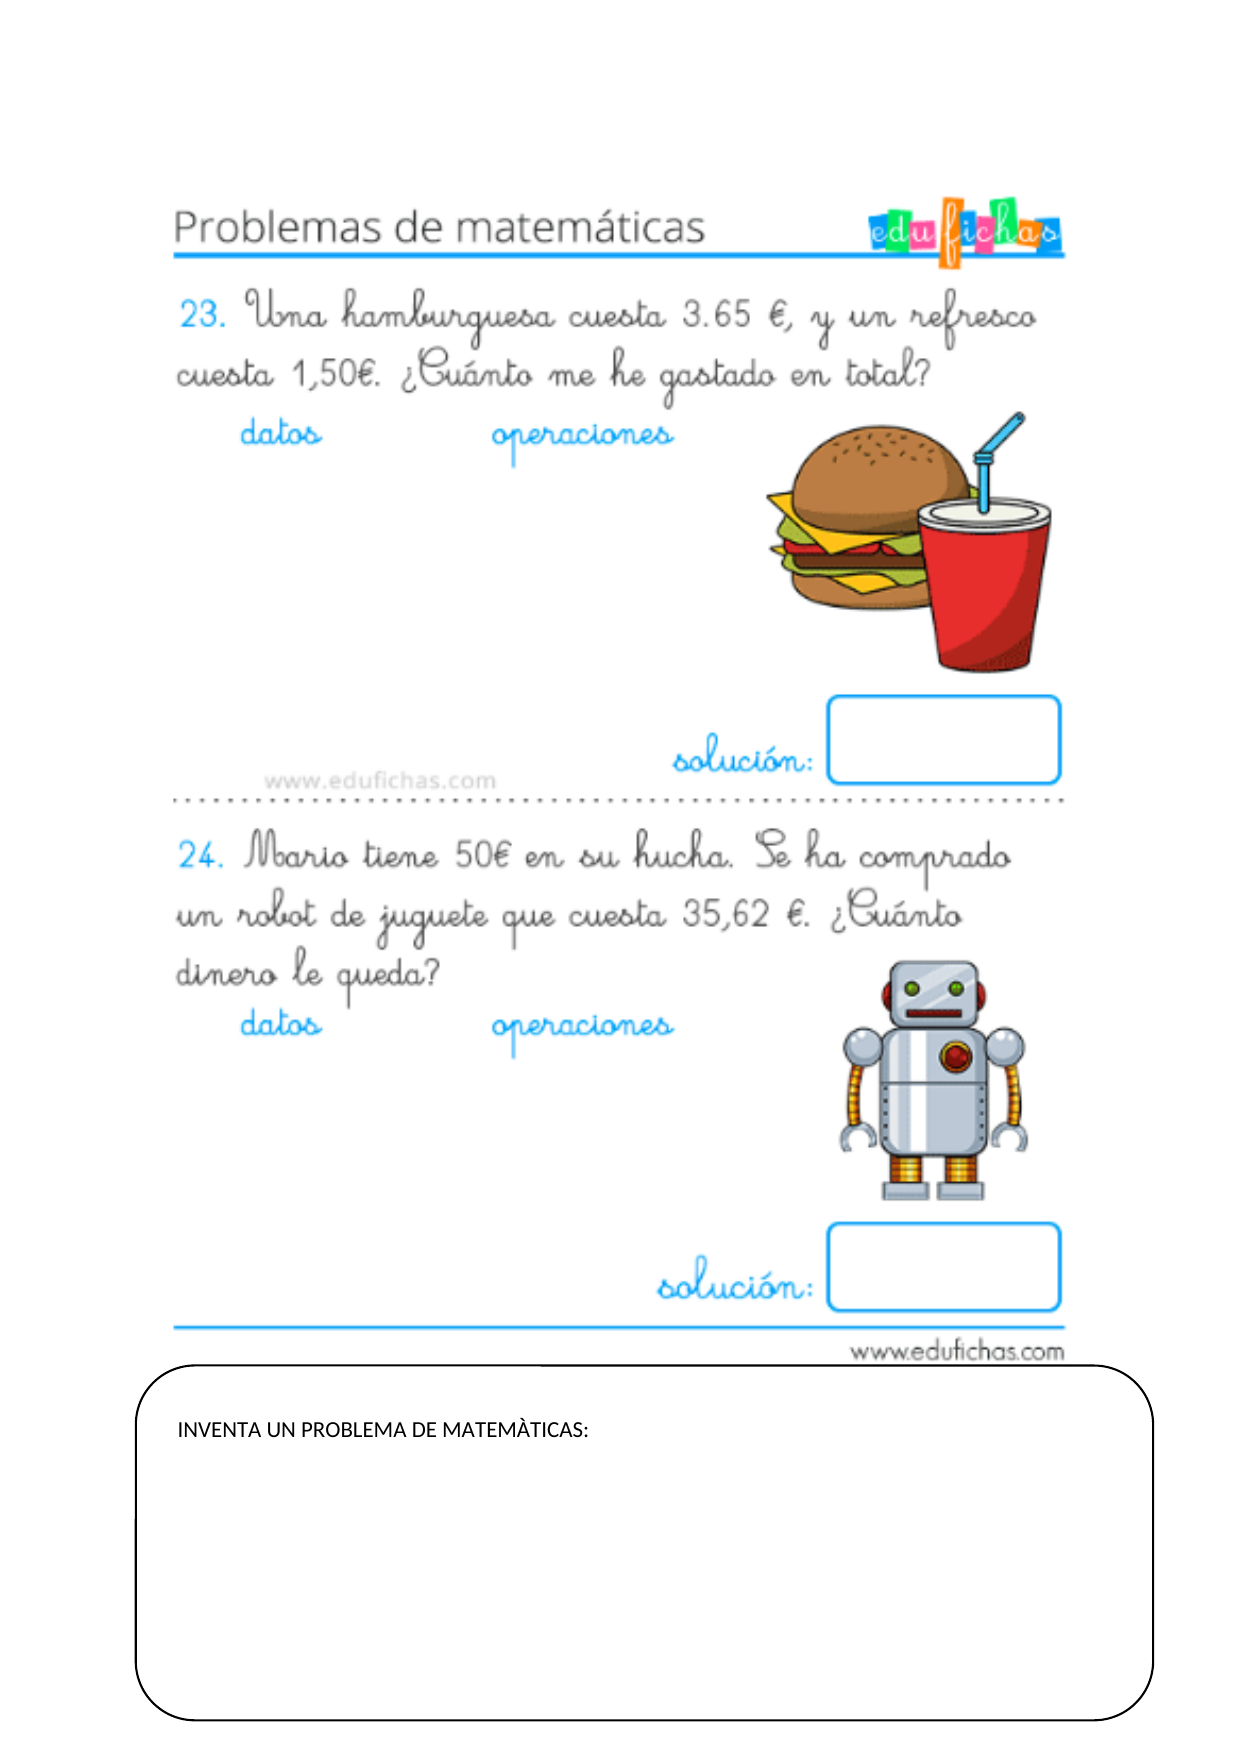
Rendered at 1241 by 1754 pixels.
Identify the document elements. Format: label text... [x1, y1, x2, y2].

text INVENTA UN PROBLEMA DE MATEMÀTICAS: [177, 1367, 1063, 1443]
picture [164, 194, 1076, 1362]
